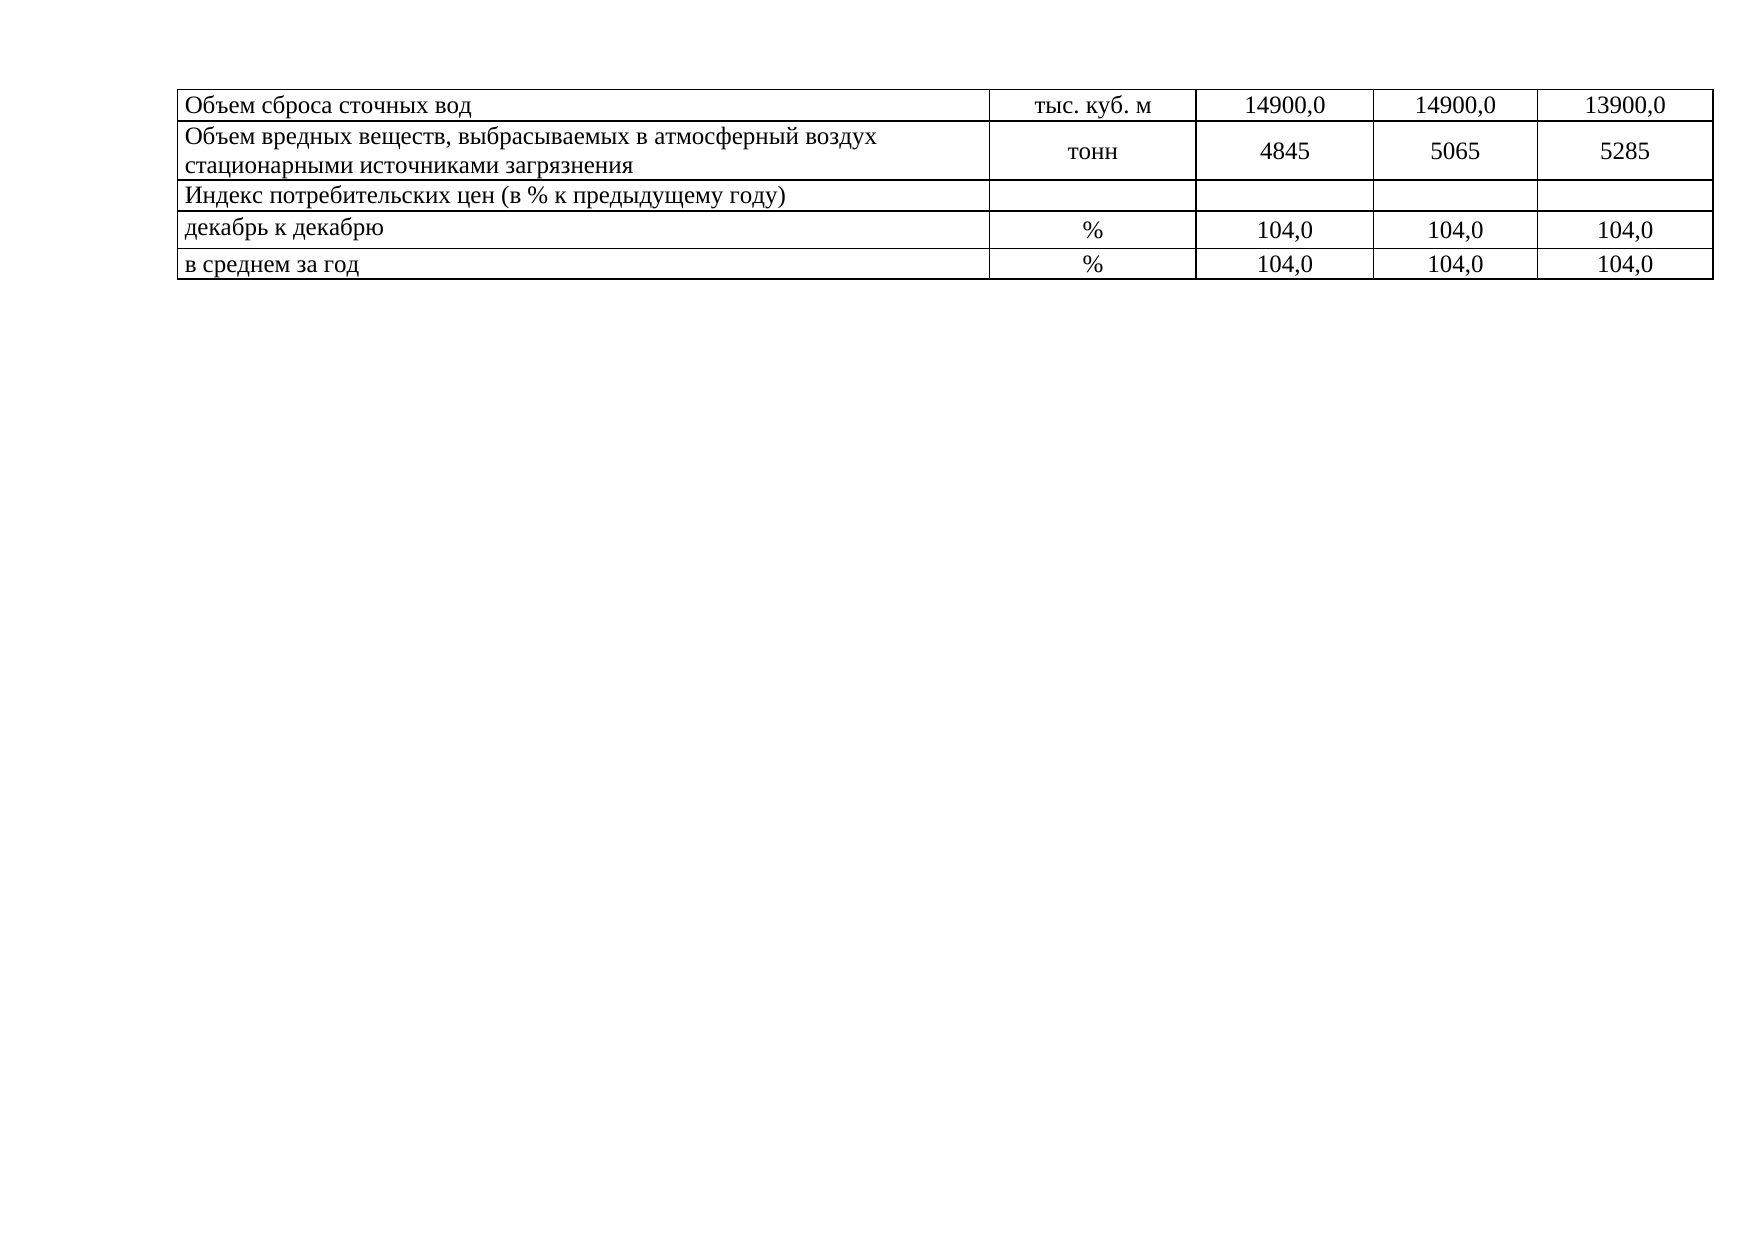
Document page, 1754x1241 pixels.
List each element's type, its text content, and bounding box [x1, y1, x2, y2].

table_cell Объем сброса сточных вод [178, 90, 989, 120]
table_cell [1538, 181, 1712, 210]
table_cell декабрь к декабрю [178, 212, 989, 248]
table_cell 4845 [1197, 122, 1373, 179]
table_cell [1197, 181, 1373, 210]
table_cell Объем вредных веществ, выбрасываемых в атмосферный воздух стационарными источниками загрязнения [178, 122, 989, 179]
table_cell 14900,0 [1374, 90, 1537, 120]
table_cell 5285 [1538, 122, 1712, 179]
table_cell [990, 181, 1195, 210]
table_cell % [990, 212, 1195, 248]
table_cell 104,0 [1197, 249, 1373, 278]
table_cell 104,0 [1538, 212, 1712, 248]
table_cell 13900,0 [1538, 90, 1712, 120]
table_cell в среднем за год [178, 249, 989, 278]
table_cell тыс. куб. м [990, 90, 1195, 120]
table_cell % [990, 249, 1195, 278]
table_cell [1374, 181, 1537, 210]
table_cell 104,0 [1374, 249, 1537, 278]
table_cell 14900,0 [1197, 90, 1373, 120]
table_cell 104,0 [1374, 212, 1537, 248]
table_cell 104,0 [1197, 212, 1373, 248]
table_cell 104,0 [1538, 249, 1712, 278]
table_cell 5065 [1374, 122, 1537, 179]
table_cell Индекс потребительских цен (в % к предыдущему году) [178, 181, 989, 210]
table_cell тонн [990, 122, 1195, 179]
